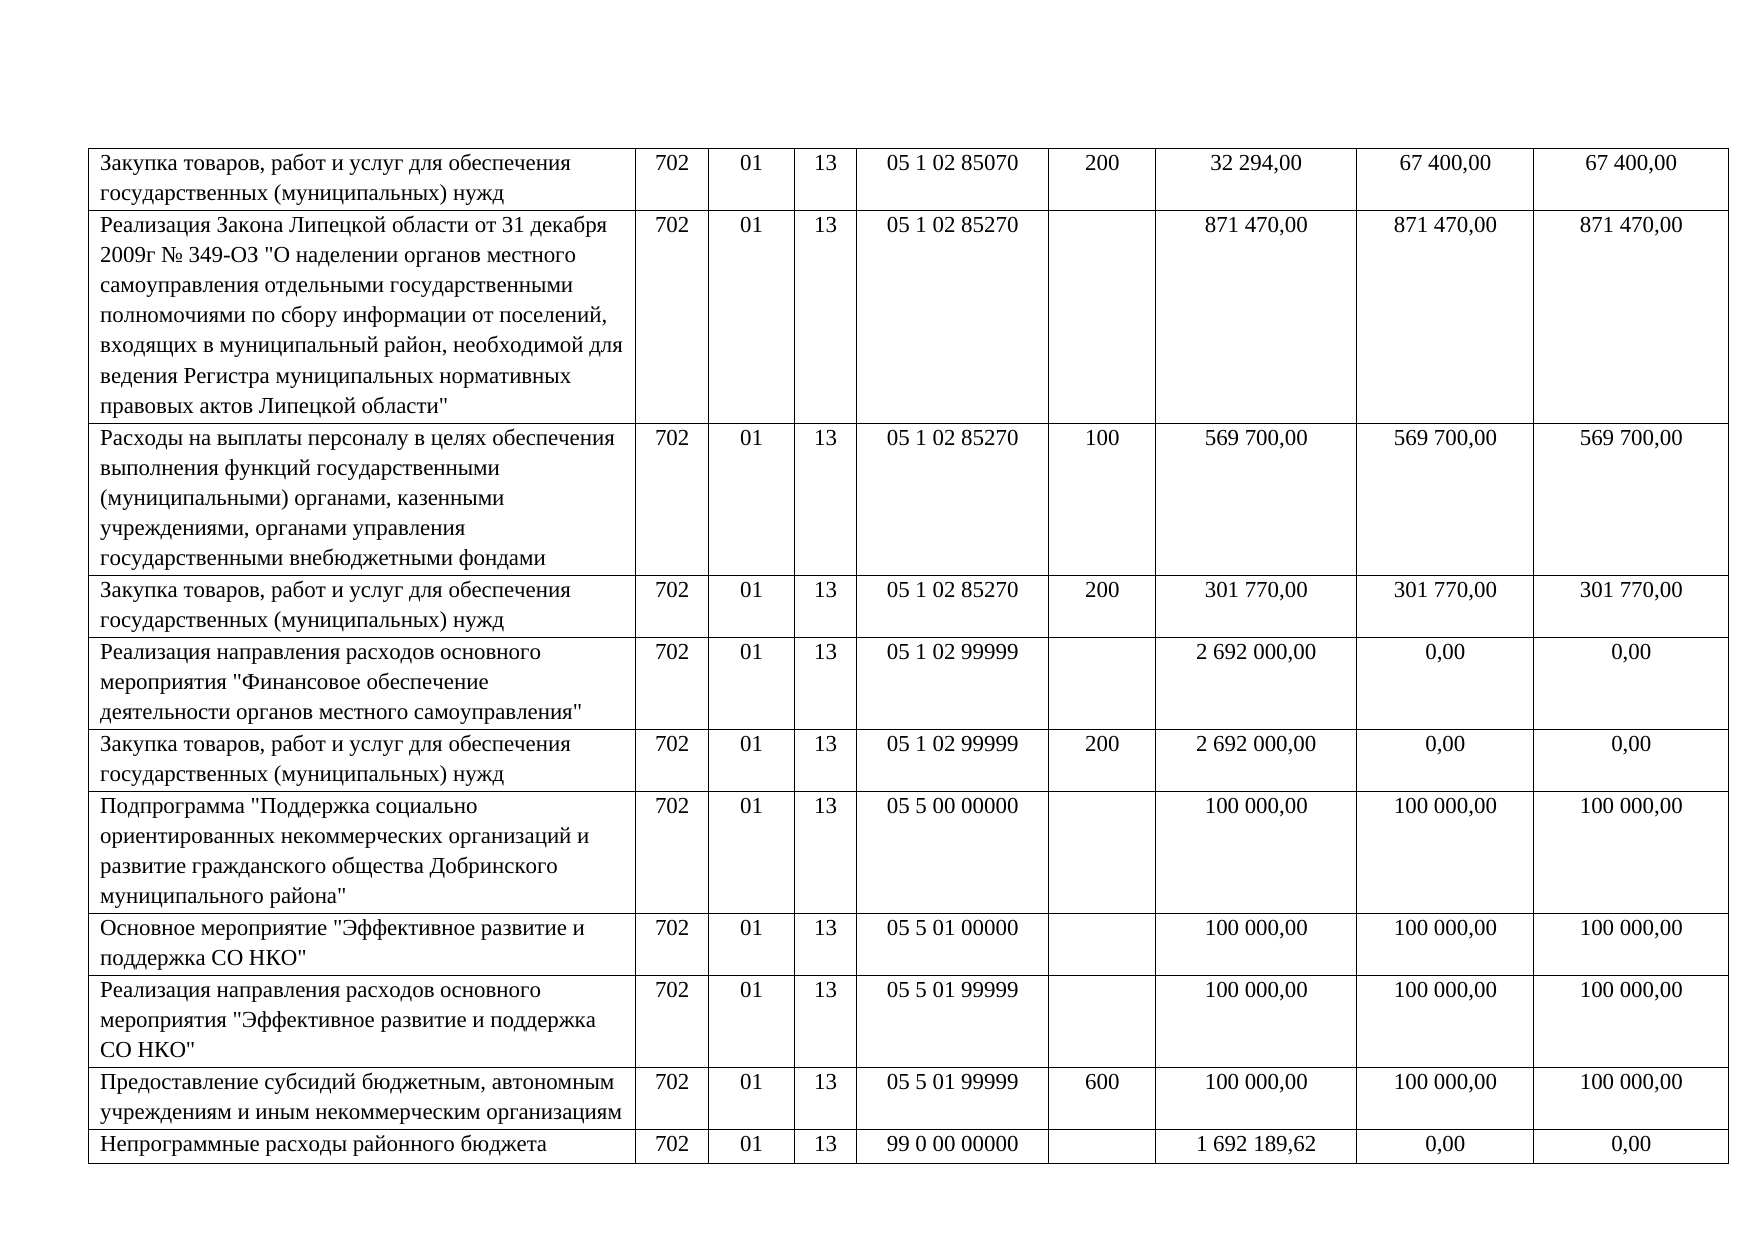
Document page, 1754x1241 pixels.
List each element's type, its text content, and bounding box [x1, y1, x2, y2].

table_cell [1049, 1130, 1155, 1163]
table_cell 702 [636, 149, 708, 209]
table_cell Закупка товаров, работ и услуг для обеспечения государственных (муниципальных) нужд [89, 730, 635, 791]
table_cell 702 [636, 211, 708, 422]
table_cell 13 [795, 730, 856, 791]
table_cell Непрограммные расходы районного бюджета [89, 1130, 635, 1163]
table_cell Предоставление субсидий бюджетным, автономным учреждениям и иным некоммерческим организациям [89, 1068, 635, 1129]
table_cell 702 [636, 914, 708, 975]
table_cell 13 [795, 149, 856, 209]
table_cell 13 [795, 211, 856, 422]
table_cell 100 000,00 [1357, 914, 1533, 975]
table_cell 05 5 00 00000 [857, 792, 1048, 913]
table_cell 100 000,00 [1534, 1068, 1728, 1129]
table_cell 702 [636, 792, 708, 913]
table_cell 100 000,00 [1156, 1068, 1356, 1129]
table_cell 100 000,00 [1156, 914, 1356, 975]
table_cell 05 1 02 99999 [857, 638, 1048, 729]
table_cell Подпрограмма "Поддержка социально ориентированных некоммерческих организаций и развитие гражданского общества Добринского муниципального района" [89, 792, 635, 913]
table_cell 13 [795, 424, 856, 575]
table_cell 67 400,00 [1534, 149, 1728, 209]
table_cell 0,00 [1534, 730, 1728, 791]
table_cell Закупка товаров, работ и услуг для обеспечения государственных (муниципальных) нужд [89, 576, 635, 637]
table_cell 702 [636, 1068, 708, 1129]
table_cell 569 700,00 [1357, 424, 1533, 575]
table_cell 01 [709, 424, 794, 575]
table_cell 702 [636, 424, 708, 575]
table_cell 01 [709, 792, 794, 913]
table_cell 100 000,00 [1357, 792, 1533, 913]
table_cell 100 000,00 [1357, 976, 1533, 1067]
table_cell Расходы на выплаты персоналу в целях обеспечения выполнения функций государственными (муниципальными) органами, казенными учреждениями, органами управления государственными внебюджетными фондами [89, 424, 635, 575]
table_cell 13 [795, 576, 856, 637]
table_cell 702 [636, 638, 708, 729]
table_cell 200 [1049, 149, 1155, 209]
table_cell 01 [709, 149, 794, 209]
table_cell 702 [636, 730, 708, 791]
table_cell 05 1 02 85070 [857, 149, 1048, 209]
table_cell 01 [709, 1068, 794, 1129]
table_cell 13 [795, 792, 856, 913]
table_cell 13 [795, 638, 856, 729]
table_cell [1049, 211, 1155, 422]
table_cell Реализация Закона Липецкой области от 31 декабря 2009г № 349-ОЗ "О наделении органов местного самоуправления отдельными государственными полномочиями по сбору информации от поселений, входящих в муниципальный район, необходимой для ведения Регистра муниципальных нормативных правовых актов Липецкой области" [89, 211, 635, 422]
table_cell 67 400,00 [1357, 149, 1533, 209]
table_cell 05 1 02 99999 [857, 730, 1048, 791]
table_cell 05 5 01 00000 [857, 914, 1048, 975]
table_cell 200 [1049, 576, 1155, 637]
table_cell 301 770,00 [1156, 576, 1356, 637]
table_cell 871 470,00 [1357, 211, 1533, 422]
table_cell 301 770,00 [1534, 576, 1728, 637]
table_cell 0,00 [1357, 730, 1533, 791]
table_cell 01 [709, 730, 794, 791]
table_cell 01 [709, 638, 794, 729]
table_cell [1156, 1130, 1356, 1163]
table_cell 13 [795, 976, 856, 1067]
table_cell 100 000,00 [1534, 792, 1728, 913]
table_cell 0,00 [1534, 638, 1728, 729]
table_cell 100 000,00 [1357, 1068, 1533, 1129]
table_cell 100 000,00 [1534, 914, 1728, 975]
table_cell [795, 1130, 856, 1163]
table_cell 13 [795, 914, 856, 975]
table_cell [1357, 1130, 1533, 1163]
table_cell 600 [1049, 1068, 1155, 1129]
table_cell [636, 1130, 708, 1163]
table_cell 0,00 [1357, 638, 1533, 729]
table_cell Реализация направления расходов основного мероприятия "Эффективное развитие и поддержка СО НКО" [89, 976, 635, 1067]
table_cell 702 [636, 976, 708, 1067]
table_cell 100 000,00 [1156, 792, 1356, 913]
table_cell 100 000,00 [1156, 976, 1356, 1067]
table_cell [1049, 792, 1155, 913]
table_cell 01 [709, 914, 794, 975]
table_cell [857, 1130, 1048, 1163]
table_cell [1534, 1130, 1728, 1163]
table_cell 200 [1049, 730, 1155, 791]
table_cell 2 692 000,00 [1156, 730, 1356, 791]
table_cell Основное мероприятие "Эффективное развитие и поддержка СО НКО" [89, 914, 635, 975]
table_cell 01 [709, 576, 794, 637]
table_cell 871 470,00 [1156, 211, 1356, 422]
table_cell 05 1 02 85270 [857, 576, 1048, 637]
table_cell 32 294,00 [1156, 149, 1356, 209]
table_cell 05 5 01 99999 [857, 1068, 1048, 1129]
table_cell 569 700,00 [1534, 424, 1728, 575]
table_cell 01 [709, 976, 794, 1067]
table_cell [1049, 638, 1155, 729]
table_cell 05 5 01 99999 [857, 976, 1048, 1067]
table_cell [1049, 976, 1155, 1067]
table_cell Закупка товаров, работ и услуг для обеспечения государственных (муниципальных) нужд [89, 149, 635, 209]
table_cell 702 [636, 576, 708, 637]
table_cell 871 470,00 [1534, 211, 1728, 422]
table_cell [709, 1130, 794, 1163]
table_cell 05 1 02 85270 [857, 424, 1048, 575]
table_cell 569 700,00 [1156, 424, 1356, 575]
table_cell 100 [1049, 424, 1155, 575]
table_cell 01 [709, 211, 794, 422]
table_cell Реализация направления расходов основного мероприятия "Финансовое обеспечение деятельности органов местного самоуправления" [89, 638, 635, 729]
table_cell [1049, 914, 1155, 975]
table_cell 100 000,00 [1534, 976, 1728, 1067]
table_cell 13 [795, 1068, 856, 1129]
table_cell 2 692 000,00 [1156, 638, 1356, 729]
table_cell 301 770,00 [1357, 576, 1533, 637]
table_cell 05 1 02 85270 [857, 211, 1048, 422]
